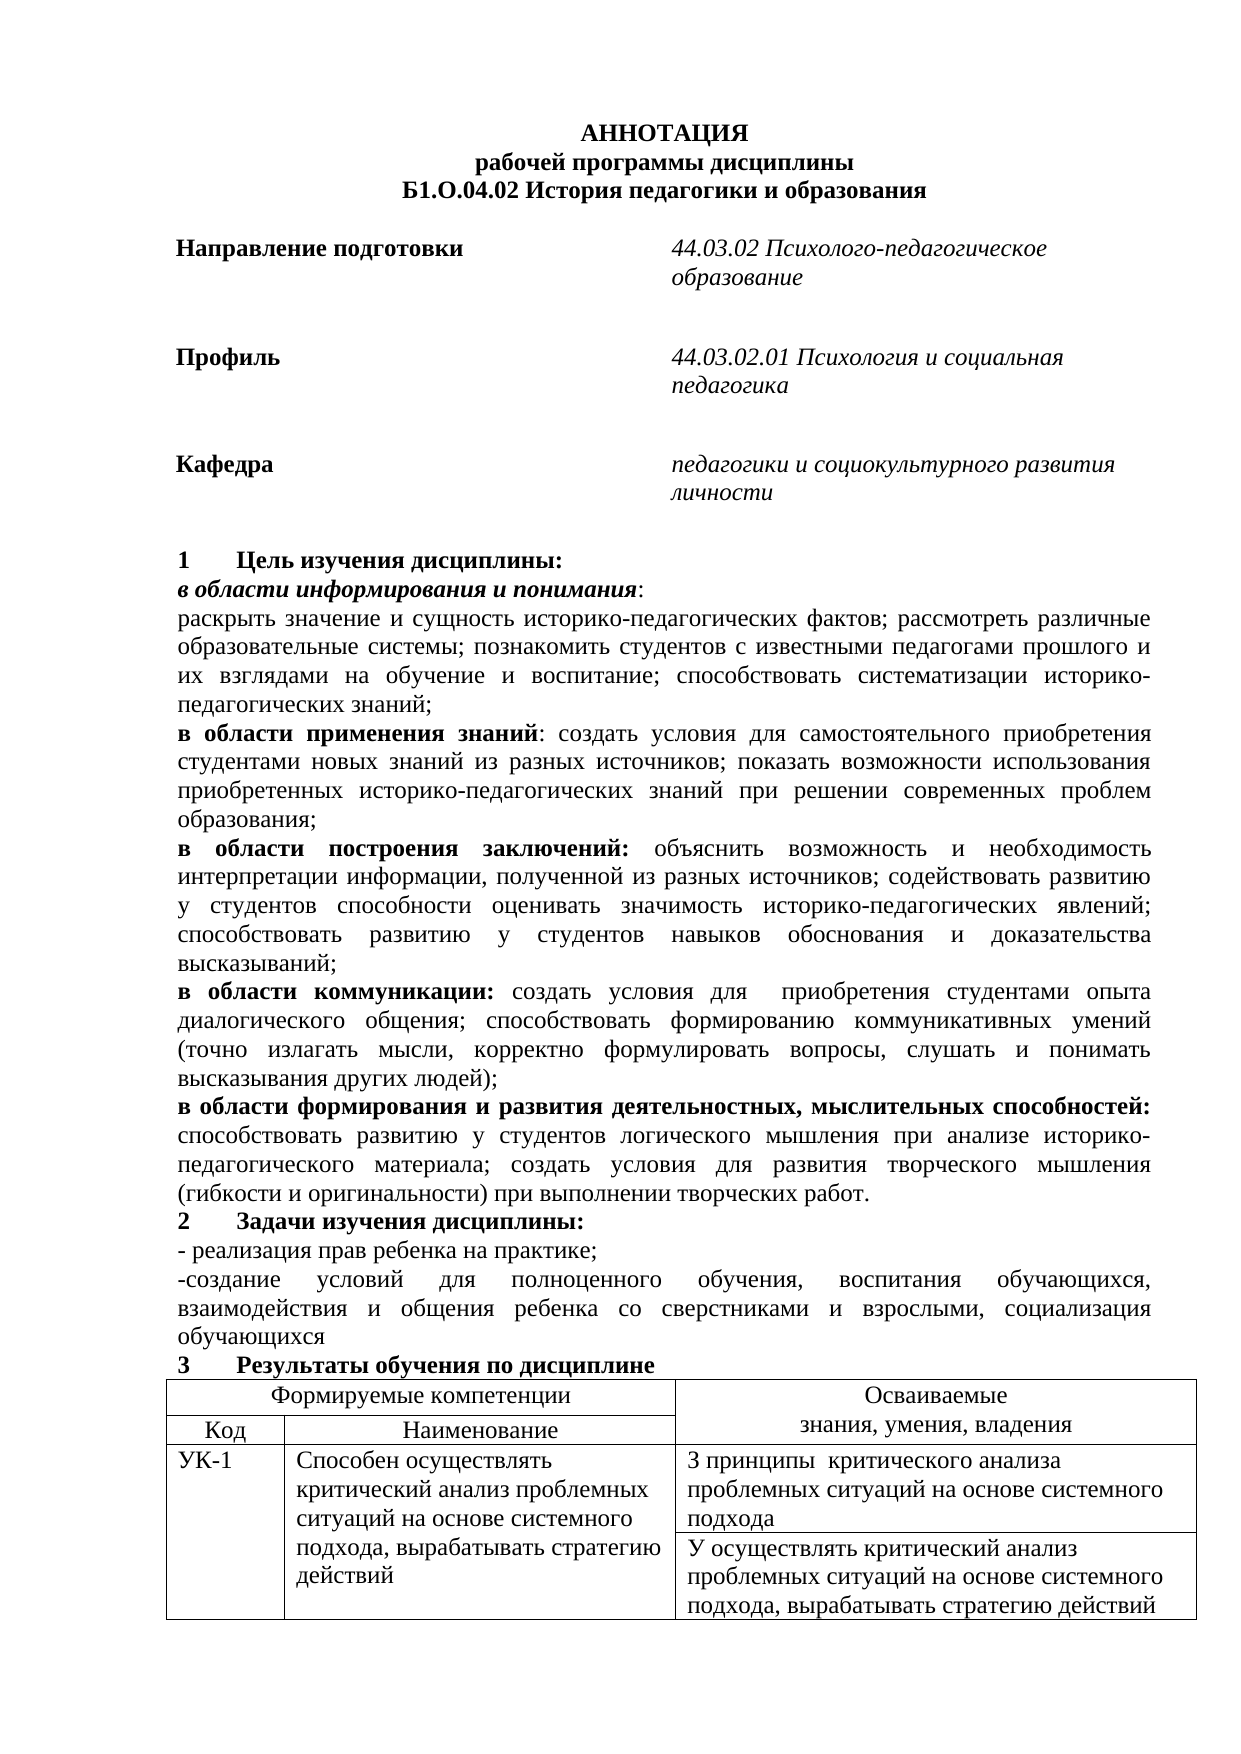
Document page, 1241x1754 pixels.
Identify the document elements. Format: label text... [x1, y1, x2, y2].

table_cell Код [167, 1416, 284, 1444]
text - реализация прав ребенка на практике; [177, 1235, 1152, 1264]
table_cell З принципы критического анализа проблемных ситуаций на основе системного подхода [676, 1445, 1196, 1532]
table_cell У осуществлять критический анализ проблемных ситуаций на основе системного подхода, вырабатывать стратегию действий [676, 1533, 1196, 1619]
list Результаты обучения по дисциплине [177, 1350, 1152, 1379]
text в области коммуникации: создать условия для приобретения студентами опыта диалогического общения; способствовать формированию коммуникативных умений (точно излагать мысли, корректно формулировать вопросы, слушать и понимать высказывания других людей); [177, 976, 1152, 1091]
list Задачи изучения дисциплины: [177, 1206, 1152, 1235]
text в области формирования и развития деятельностных, мыслительных способностей: способствовать развитию у студентов логического мышления при анализе историко-педагогического материала; создать условия для развития творческого мышления (гибкости и оригинальности) при выполнении творческих работ. [177, 1091, 1152, 1206]
table_cell 44.03.02.01 Психология и социальная педагогика [671, 342, 1167, 449]
table_cell Кафедра [176, 449, 671, 545]
table_header Направление подготовки [176, 233, 671, 342]
text АННОТАЦИЯ [177, 118, 1152, 147]
text раскрыть значение и сущность историко-педагогических фактов; рассмотреть различные образовательные системы; познакомить студентов с известными педагогами прошлого и их взглядами на обучение и воспитание; способствовать систематизации историко-педагогических знаний; [177, 603, 1152, 718]
table_cell Профиль [176, 342, 671, 449]
list Цель изучения дисциплины: [177, 545, 1152, 574]
text в области применения знаний: создать условия для самостоятельного приобретения студентами новых знаний из разных источников; показать возможности использования приобретенных историко-педагогических знаний при решении современных проблем образования; [177, 718, 1152, 833]
table_cell педагогики и социокультурного развития личности [671, 449, 1167, 545]
table_cell Способен осуществлять критический анализ проблемных ситуаций на основе системного подхода, вырабатывать стратегию действий [285, 1445, 675, 1619]
table_cell УК-1 [167, 1445, 284, 1619]
text -создание условий для полноценного обучения, воспитания обучающихся, взаимодействия и общения ребенка со сверстниками и взрослыми, социализация обучающихся [177, 1264, 1152, 1350]
text в области построения заключений: объяснить возможность и необходимость интерпретации информации, полученной из разных источников; содействовать развитию у студентов способности оценивать значимость историко-педагогических явлений; способствовать развитию у студентов навыков обоснования и доказательства высказываний; [177, 833, 1152, 976]
text Б1.О.04.02 История педагогики и образования [177, 176, 1152, 204]
table_header 44.03.02 Психолого-педагогическое образование [671, 233, 1167, 342]
table_header Осваиваемые знания, умения, владения [676, 1380, 1196, 1444]
table_header Формируемые компетенции [167, 1380, 675, 1414]
table_cell Наименование [285, 1416, 675, 1444]
text рабочей программы дисциплины [177, 147, 1152, 176]
text в области информирования и понимания: [177, 574, 1152, 603]
